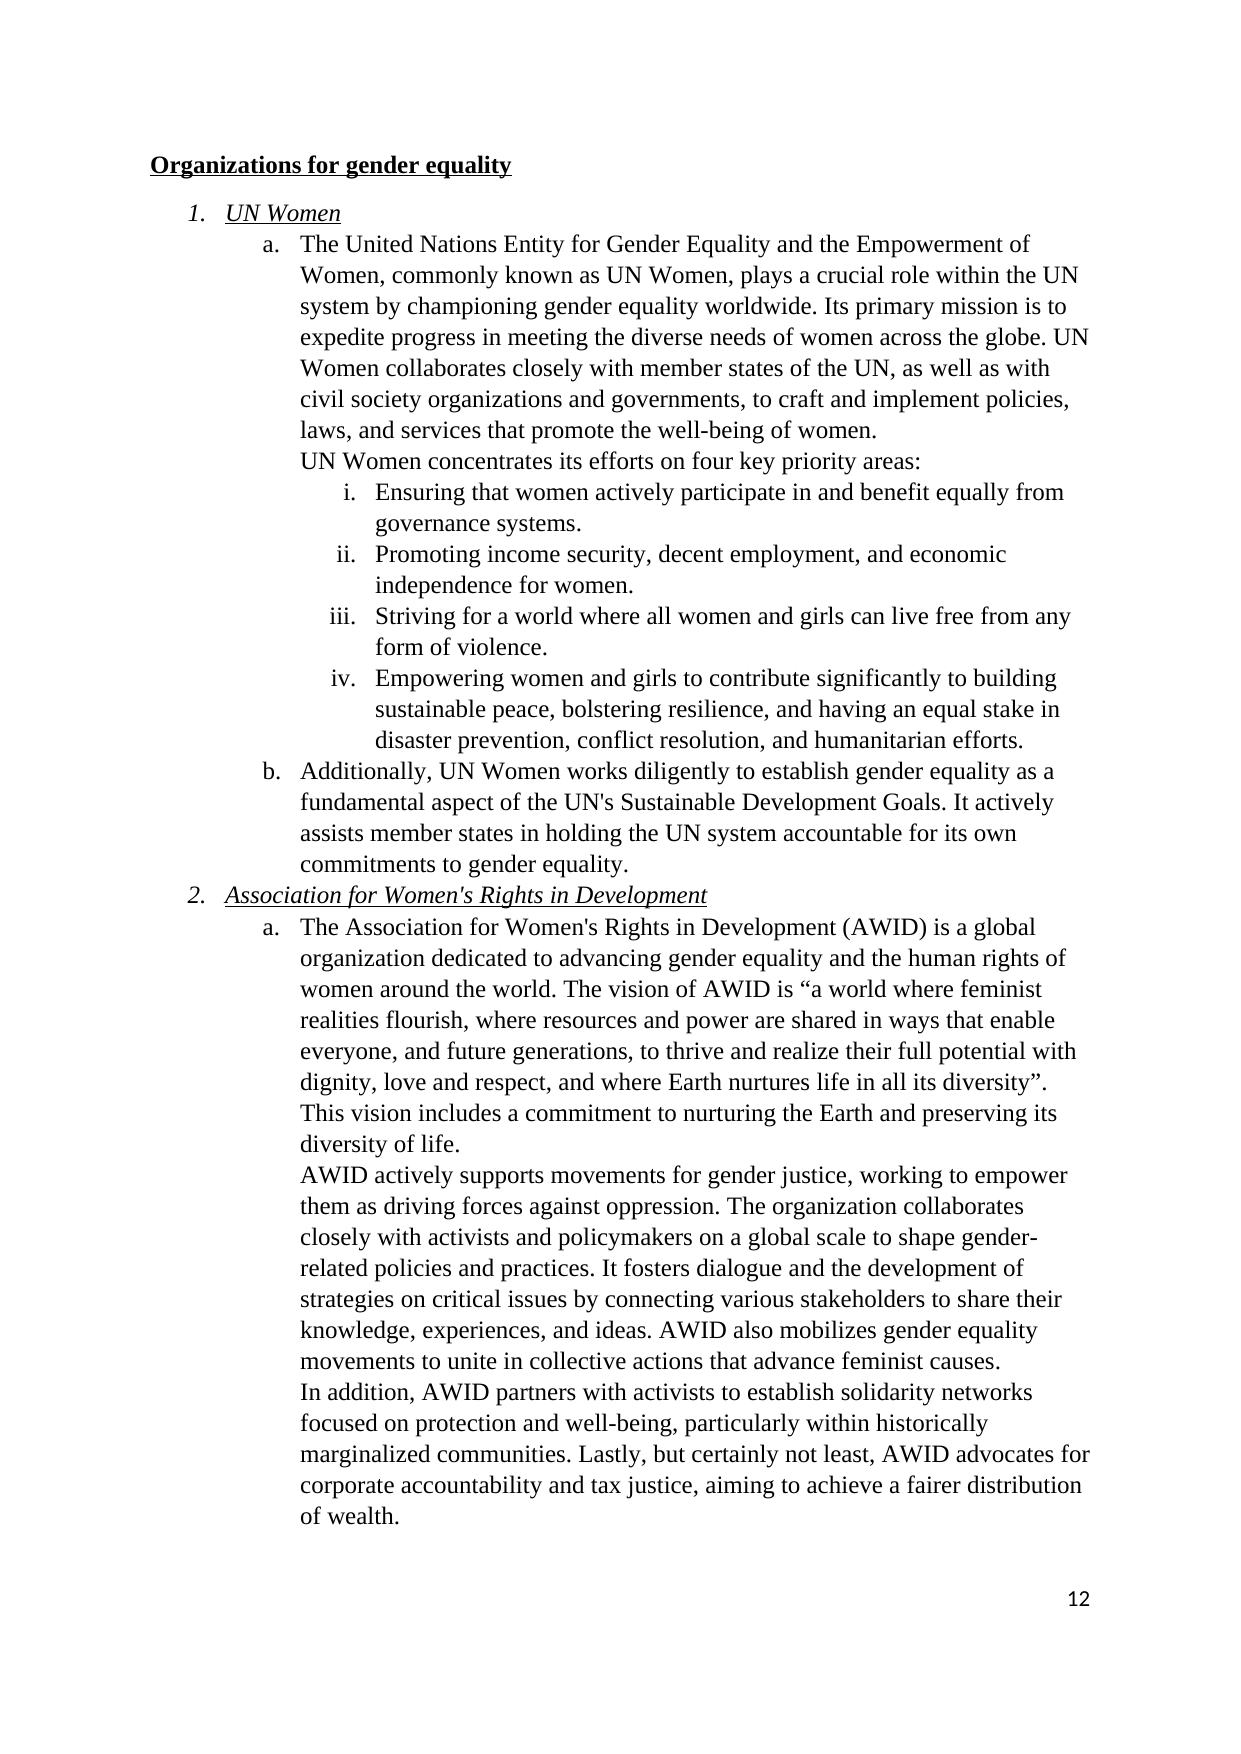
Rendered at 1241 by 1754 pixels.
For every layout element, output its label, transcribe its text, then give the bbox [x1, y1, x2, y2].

list UN Women [187, 198, 1090, 226]
list Empowering women and girls to contribute significantly to building sustainable peace, bolstering resilience, and having an equal stake in disaster prevention, conflict resolution, and humanitarian efforts. [356, 663, 1090, 754]
text Organizations for gender equality [150, 150, 1090, 179]
list Association for Women's Rights in Development [187, 881, 1090, 909]
list Ensuring that women actively participate in and benefit equally from governance systems. [356, 477, 1090, 537]
list The Association for Women's Rights in Development (AWID) is a global organization dedicated to advancing gender equality and the human rights of women around the world. The vision of AWID is “a world where feminist realities flourish, where resources and power are shared in ways that enable everyone, and future generations, to thrive and realize their full potential with dignity, love and respect, and where Earth nurtures life in all its diversity”. This vision includes a commitment to nurturing the Earth and preserving its diversity of life. AWID actively supports movements for gender justice, working to empower them as driving forces against oppression. The organization collaborates closely with activists and policymakers on a global scale to shape gender-related policies and practices. It fosters dialogue and the development of strategies on critical issues by connecting various stakeholders to share their knowledge, experiences, and ideas. AWID also mobilizes gender equality movements to unite in collective actions that advance feminist causes. In addition, AWID partners with activists to establish solidarity networks focused on protection and well-being, particularly within historically marginalized communities. Lastly, but certainly not least, AWID advocates for corporate accountability and tax justice, aiming to achieve a fairer distribution of wealth. [262, 912, 1090, 1530]
list Striving for a world where all women and girls can live free from any form of violence. [356, 601, 1090, 661]
list Promoting income security, decent employment, and economic independence for women. [356, 539, 1090, 599]
list Additionally, UN Women works diligently to establish gender equality as a fundamental aspect of the UN's Sustainable Development Goals. It actively assists member states in holding the UN system accountable for its own commitments to gender equality. [262, 756, 1090, 878]
list The United Nations Entity for Gender Equality and the Empowerment of Women, commonly known as UN Women, plays a crucial role within the UN system by championing gender equality worldwide. Its primary mission is to expedite progress in meeting the diverse needs of women across the globe. UN Women collaborates closely with member states of the UN, as well as with civil society organizations and governments, to craft and implement policies, laws, and services that promote the well-being of women. UN Women concentrates its efforts on four key priority areas: [262, 229, 1090, 475]
